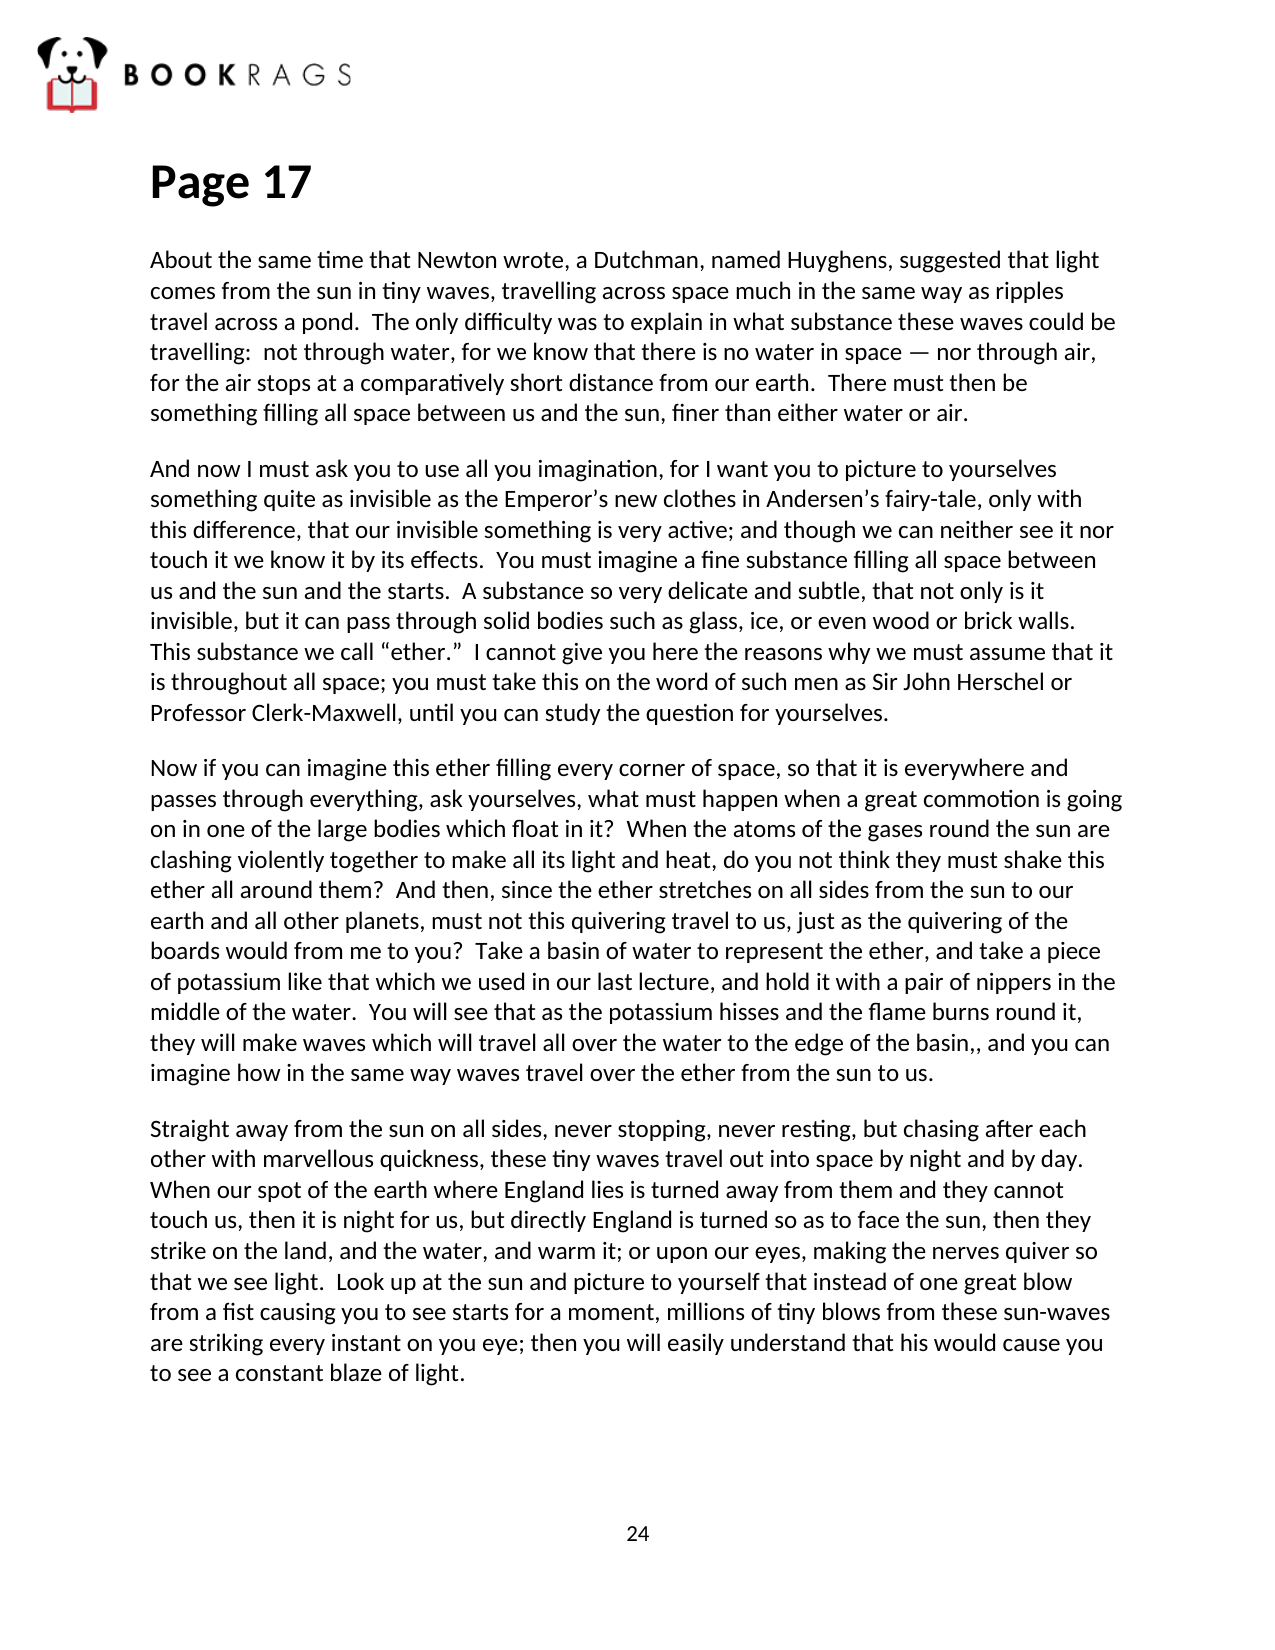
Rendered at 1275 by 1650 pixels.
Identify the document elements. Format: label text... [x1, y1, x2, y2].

text Straight away from the sun on all sides, never stopping, never resting, but chasing after each other with marvellous quickness, these tiny waves travel out into space by night and by day. When our spot of the earth where England lies is turned away from them and they cannot touch us, then it is night for us, but directly England is turned so as to face the sun, then they strike on the land, and the water, and warm it; or upon our eyes, making the nerves quiver so that we see light. Look up at the sun and picture to yourself that instead of one great blow from a fist causing you to see starts for a moment, millions of tiny blows from these sun-waves are striking every instant on you eye; then you will easily understand that his would cause you to see a constant blaze of light. [150, 1113, 1125, 1388]
text About the same time that Newton wrote, a Dutchman, named Huyghens, suggested that light comes from the sun in tiny waves, travelling across space much in the same way as ripples travel across a pond. The only difficulty was to explain in what substance these waves could be travelling: not through water, for we know that there is no water in space — nor through air, for the air stops at a comparatively short distance from our earth. There must then be something filling all space between us and the sun, finer than either water or air. [150, 244, 1125, 428]
text Page 17 [150, 150, 1125, 211]
picture [37, 37, 351, 113]
text And now I must ask you to use all you imagination, for I want you to picture to yourselves something quite as invisible as the Emperor’s new clothes in Andersen’s fairy-tale, only with this difference, that our invisible something is very active; and though we can neither see it nor touch it we know it by its effects. You must imagine a fine substance filling all space between us and the sun and the starts. A substance so very delicate and subtle, that not only is it invisible, but it can pass through solid bodies such as glass, ice, or even wood or brick walls. This substance we call “ether.” I cannot give you here the reasons why we must assume that it is throughout all space; you must take this on the word of such men as Sir John Herschel or Professor Clerk-Maxwell, until you can study the question for yourselves. [150, 453, 1125, 727]
text Now if you can imagine this ether filling every corner of space, so that it is everywhere and passes through everything, ask yourselves, what must happen when a great commotion is going on in one of the large bodies which float in it? When the atoms of the gases round the sun are clashing violently together to make all its light and heat, do you not think they must shake this ether all around them? And then, since the ether stretches on all sides from the sun to our earth and all other planets, must not this quivering travel to us, just as the quivering of the boards would from me to you? Take a basin of water to represent the ether, and take a piece of potassium like that which we used in our last lecture, and hold it with a pair of nippers in the middle of the water. You will see that as the potassium hisses and the flame burns round it, they will make waves which will travel all over the water to the edge of the basin,, and you can imagine how in the same way waves travel over the ether from the sun to us. [150, 752, 1125, 1088]
